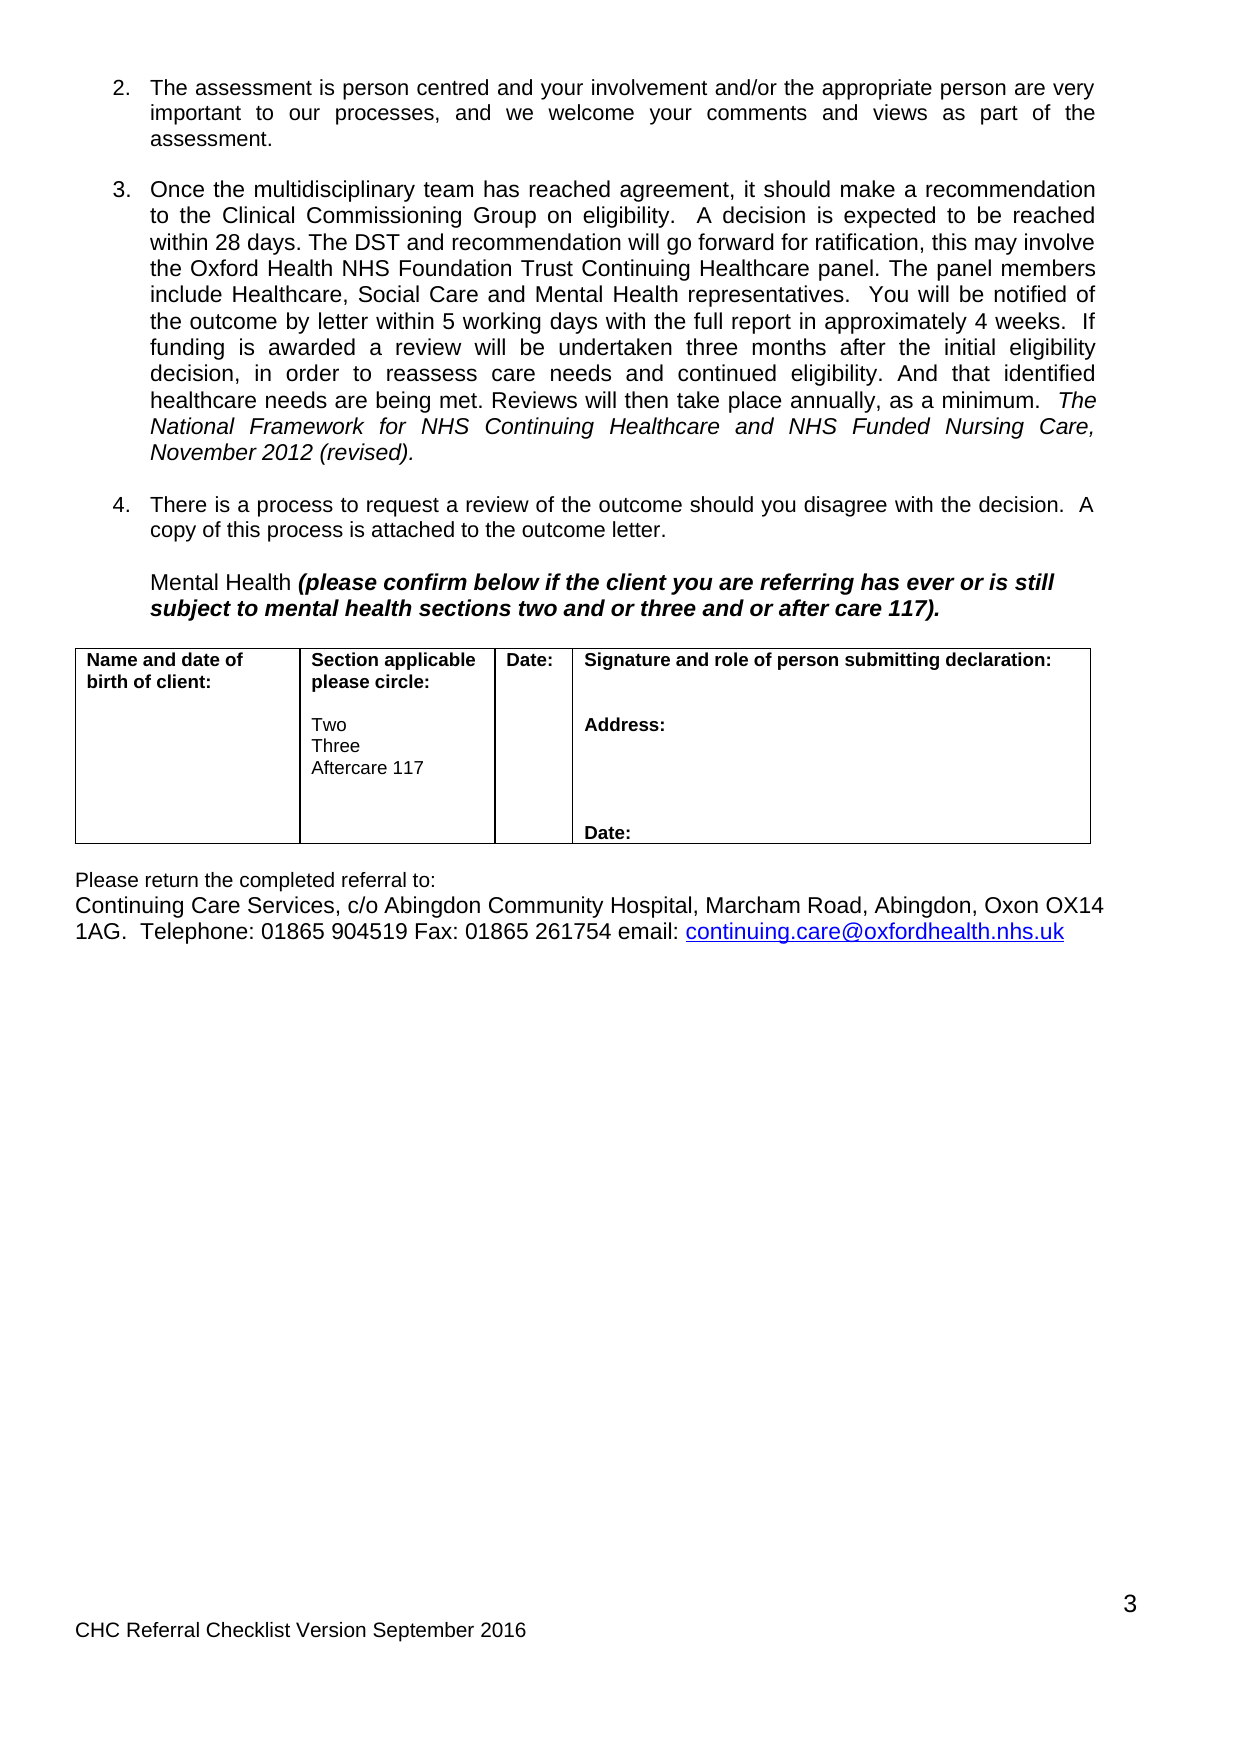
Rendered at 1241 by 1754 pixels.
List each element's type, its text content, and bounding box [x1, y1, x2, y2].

text Please return the completed referral to: [75, 868, 1137, 892]
text Continuing Care Services, c/o Abingdon Community Hospital, Marcham Road, Abingdon, Oxon OX14 1AG. Telephone: 01865 904519 Fax: 01865 261754 email: continuing.care@oxfordhealth.nhs.uk [75, 892, 1137, 945]
list There is a process to request a review of the outcome should you disagree with the decision. A copy of this process is attached to the outcome letter. [112, 492, 1097, 542]
table_header Name and date of birth of client: [76, 649, 299, 843]
table_header Signature and role of person submitting declaration: Address: Date: [573, 649, 1090, 843]
text Mental Health (please confirm below if the client you are referring has ever or is still subject to mental health sections two and or three and or after care 117). [150, 569, 1137, 622]
table_header Date: [496, 649, 572, 843]
table_header Section applicable please circle: Two Three Aftercare 117 [301, 649, 494, 843]
list Once the multidisciplinary team has reached agreement, it should make a recommendation to the Clinical Commissioning Group on eligibility. A decision is expected to be reached within 28 days. The DST and recommendation will go forward for ratification, this may involve the Oxford Health NHS Foundation Trust Continuing Healthcare panel. The panel members include Healthcare, Social Care and Mental Health representatives. You will be notified of the outcome by letter within 5 working days with the full report in approximately 4 weeks. If funding is awarded a review will be undertaken three months after the initial eligibility decision, in order to reassess care needs and continued eligibility. And that identified healthcare needs are being met. Reviews will then take place annually, as a minimum. The National Framework for NHS Continuing Healthcare and NHS Funded Nursing Care, November 2012 (revised). [112, 176, 1097, 466]
list The assessment is person centred and your involvement and/or the appropriate person are very important to our processes, and we welcome your comments and views as part of the assessment. [112, 75, 1097, 151]
